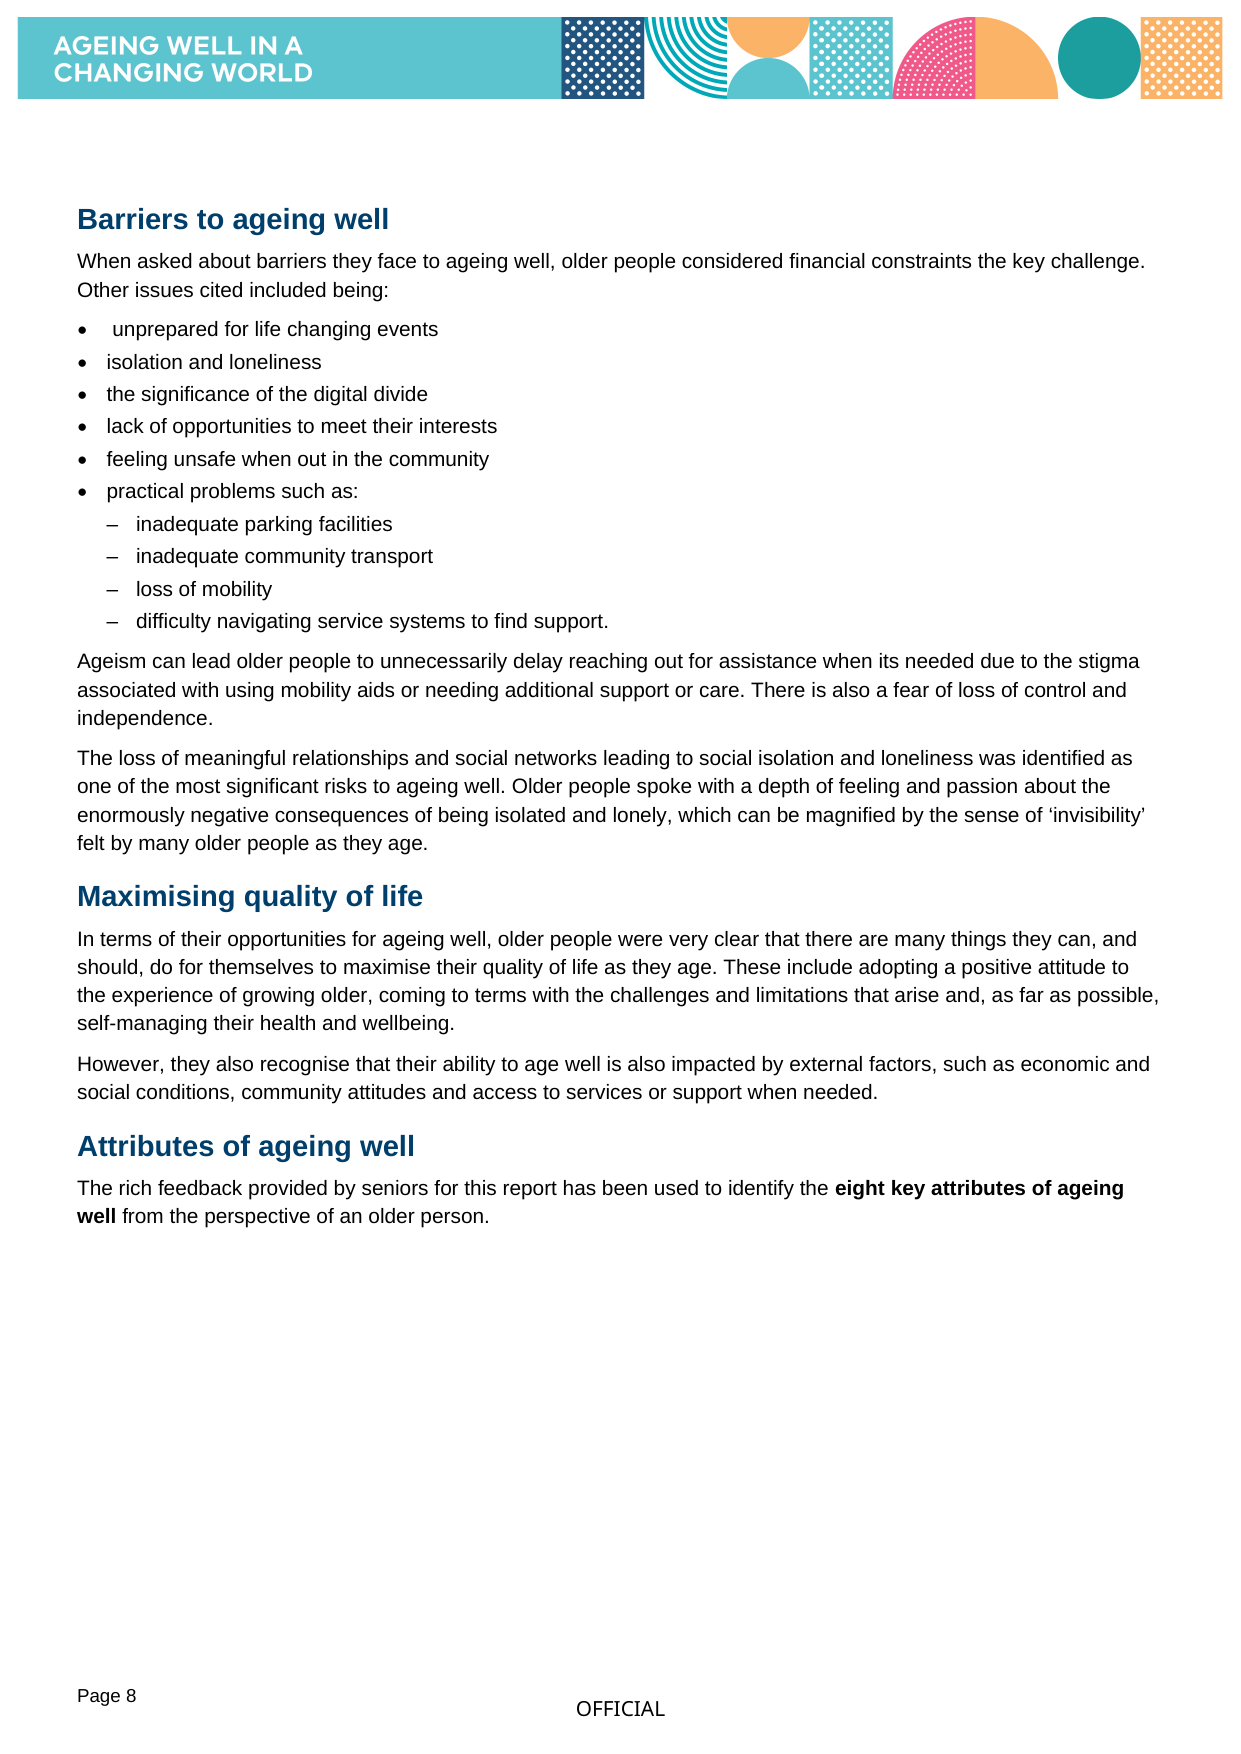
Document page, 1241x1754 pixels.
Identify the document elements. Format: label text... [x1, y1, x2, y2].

text difficulty navigating service systems to find support. [106, 604, 1163, 633]
text loss of mobility [106, 572, 1163, 600]
text inadequate parking facilities [106, 508, 1163, 536]
text The rich feedback provided by seniors for this report has been used to identify the eight key attributes of ageing well from the perspective of an older person. [77, 1172, 1163, 1228]
text lack of opportunities to meet their interests [77, 411, 1163, 439]
subtitle Barriers to ageing well [77, 202, 1163, 236]
text feeling unsafe when out in the community [77, 443, 1163, 471]
text practical problems such as: [77, 475, 1163, 503]
text inadequate community transport [106, 540, 1163, 568]
picture [17, 17, 1223, 99]
text the significance of the digital divide [77, 378, 1163, 407]
subtitle Attributes of ageing well [77, 1129, 1163, 1162]
text However, they also recognise that their ability to age well is also impacted by external factors, such as economic and social conditions, community attitudes and access to services or support when needed. [77, 1047, 1163, 1104]
text When asked about barriers they face to ageing well, older people considered financial constraints the key challenge. Other issues cited included being: [77, 245, 1163, 301]
text isolation and loneliness [77, 346, 1163, 374]
text The loss of meaningful relationships and social networks leading to social isolation and loneliness was identified as one of the most significant risks to ageing well. Older people spoke with a depth of feeling and passion about the enormously negative consequences of being isolated and lonely, which can be magnified by the sense of ‘invisibility’ felt by many older people as they age. [77, 742, 1163, 854]
subtitle Maximising quality of life [77, 879, 1163, 913]
text Ageism can lead older people to unnecessarily delay reaching out for assistance when its needed due to the stigma associated with using mobility aids or needing additional support or care. There is also a fear of loss of control and independence. [77, 645, 1163, 729]
text In terms of their opportunities for ageing well, older people were very clear that there are many things they can, and should, do for themselves to maximise their quality of life as they age. These include adopting a positive attitude to the experience of growing older, coming to terms with the challenges and limitations that arise and, as far as possible, self-managing their health and wellbeing. [77, 922, 1163, 1035]
text unprepared for life changing events [77, 314, 1163, 342]
